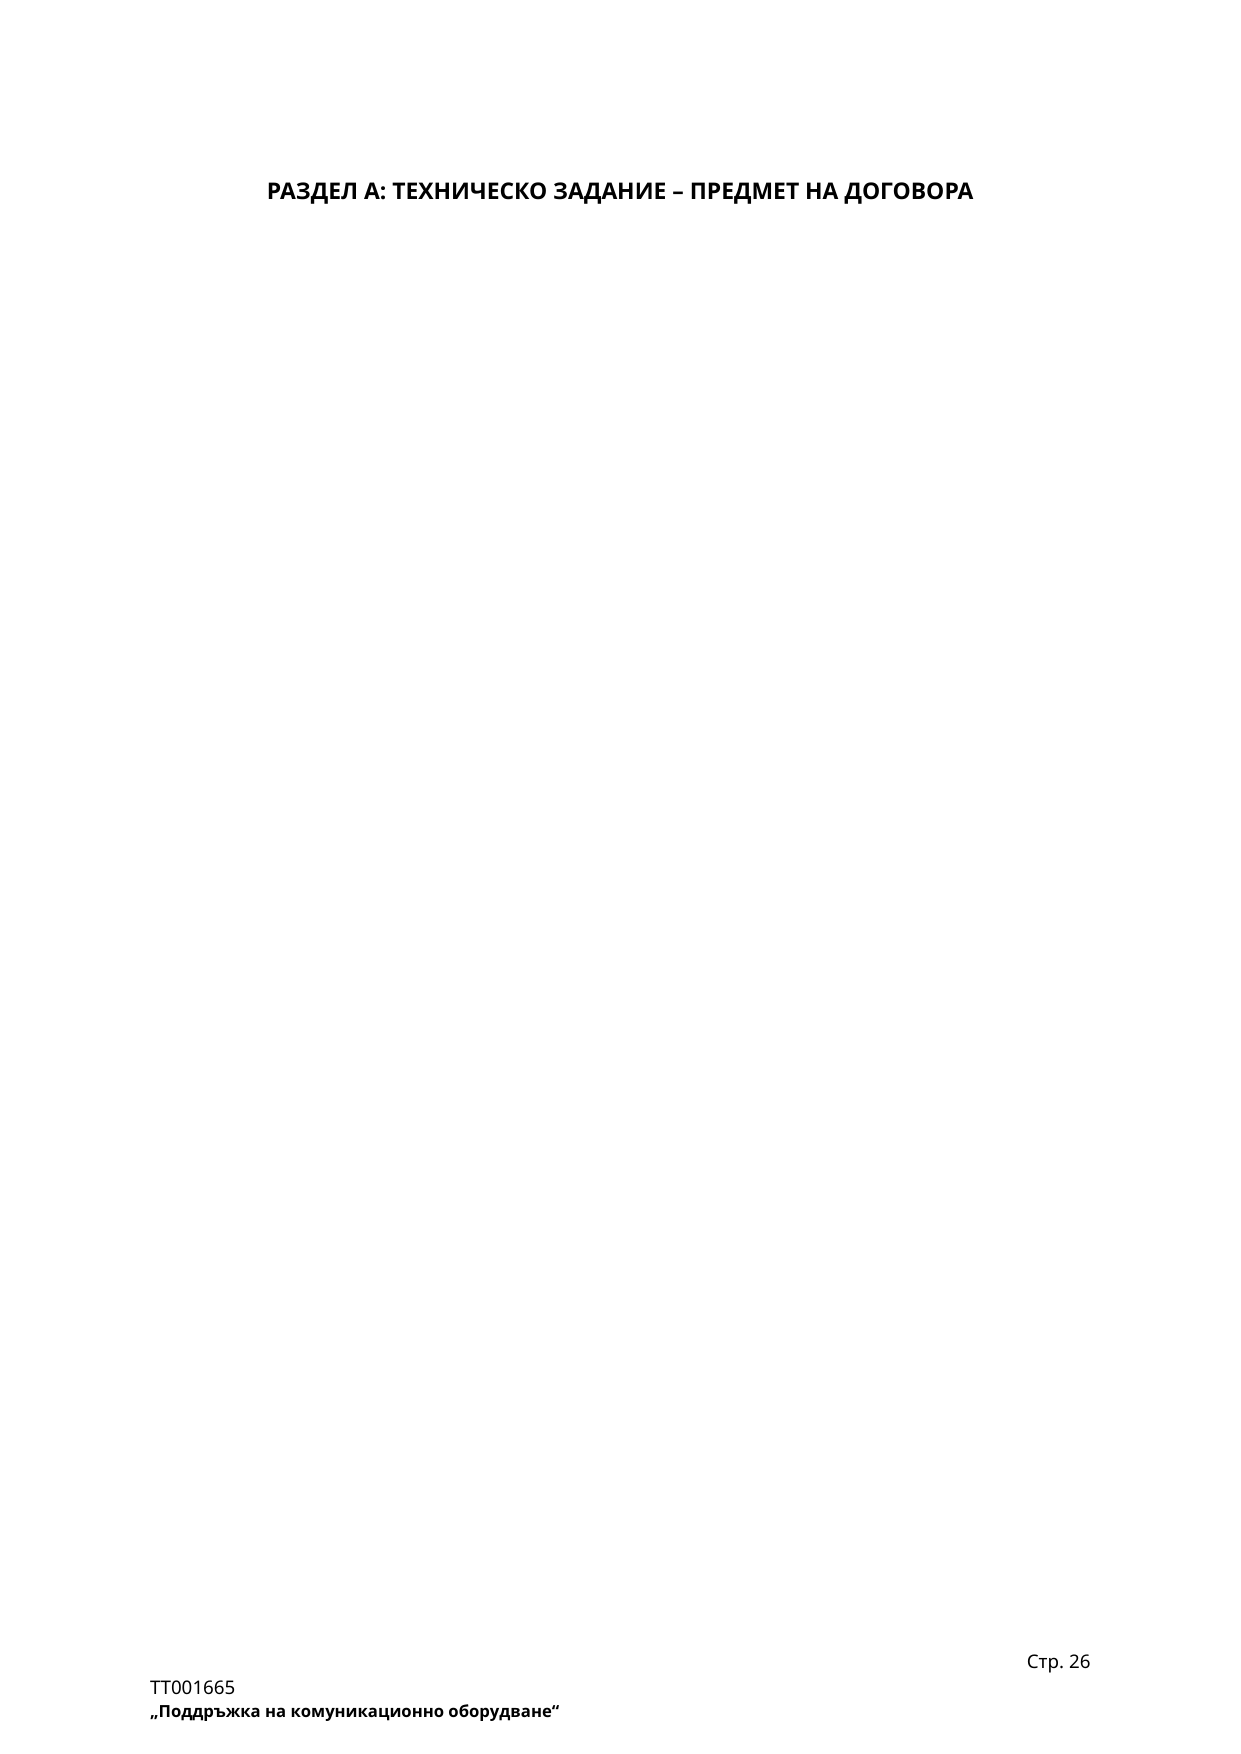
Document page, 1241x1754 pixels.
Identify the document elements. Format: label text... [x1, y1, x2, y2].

subtitle РАЗДЕЛ А: ТЕХНИЧЕСКО ЗАДАНИЕ – ПРЕДМЕТ НА ДОГОВОРА [150, 175, 1090, 206]
